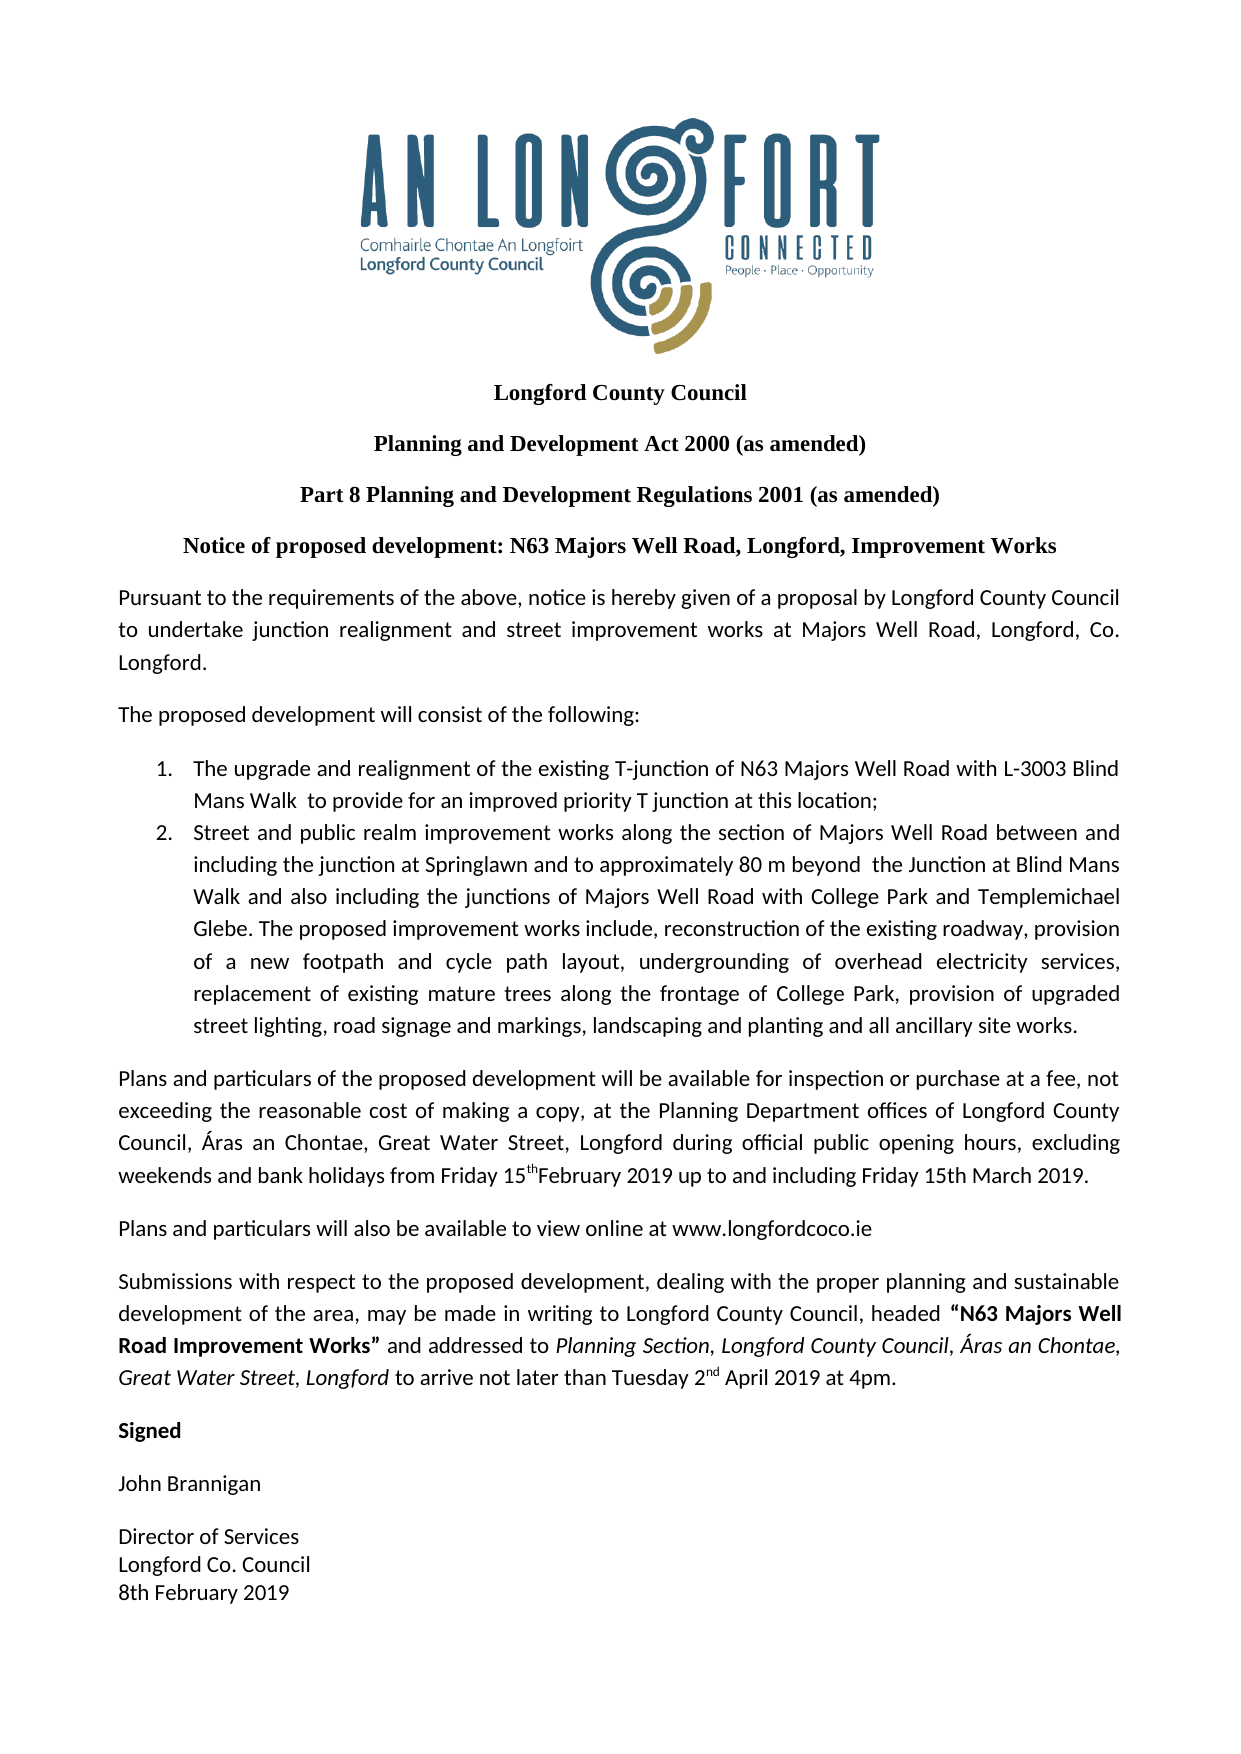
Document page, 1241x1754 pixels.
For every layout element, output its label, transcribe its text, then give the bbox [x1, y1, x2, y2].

text Longford Co. Council [118, 1550, 1122, 1578]
text Plans and particulars will also be available to view online at www.longfordcoco.ie [118, 1214, 1122, 1242]
text John Brannigan [118, 1469, 1122, 1497]
text Part 8 Planning and Development Regulations 2001 (as amended) [118, 481, 1122, 507]
picture [360, 118, 880, 354]
text Planning and Development Act 2000 (as amended) [118, 430, 1122, 456]
list Street and public realm improvement works along the section of Majors Well Road between and including the junction at Springlawn and to approximately 80 m beyond the Junction at Blind Mans Walk and also including the junctions of Majors Well Road with College Park and Templemichael Glebe. The proposed improvement works include, reconstruction of the existing roadway, provision of a new footpath and cycle path layout, undergrounding of overhead electricity services, replacement of existing mature trees along the frontage of College Park, provision of upgraded street lighting, road signage and markings, landscaping and planting and all ancillary site works. [156, 818, 1122, 1039]
text Pursuant to the requirements of the above, notice is hereby given of a proposal by Longford County Council to undertake junction realignment and street improvement works at Majors Well Road, Longford, Co. Longford. [118, 583, 1122, 676]
text Plans and particulars of the proposed development will be available for inspection or purchase at a fee, not exceeding the reasonable cost of making a copy, at the Planning Department offices of Longford County Council, Áras an Chontae, Great Water Street, Longford during official public opening hours, excluding weekends and bank holidays from Friday 15thFebruary 2019 up to and including Friday 15th March 2019. [118, 1064, 1122, 1189]
text Signed [118, 1416, 1122, 1444]
text Longford County Council [118, 379, 1122, 405]
text Director of Services [118, 1522, 1122, 1550]
text Notice of proposed development: N63 Majors Well Road, Longford, Improvement Works [118, 532, 1122, 558]
text The proposed development will consist of the following: [118, 701, 1122, 729]
list The upgrade and realignment of the existing T-junction of N63 Majors Well Road with L-3003 Blind Mans Walk to provide for an improved priority T junction at this location; [156, 754, 1122, 814]
text Submissions with respect to the proposed development, dealing with the proper planning and sustainable development of the area, may be made in writing to Longford County Council, headed “N63 Majors Well Road Improvement Works” and addressed to Planning Section, Longford County Council, Áras an Chontae, Great Water Street, Longford to arrive not later than Tuesday 2nd April 2019 at 4pm. [118, 1267, 1122, 1391]
text 8th February 2019 [118, 1578, 1122, 1606]
